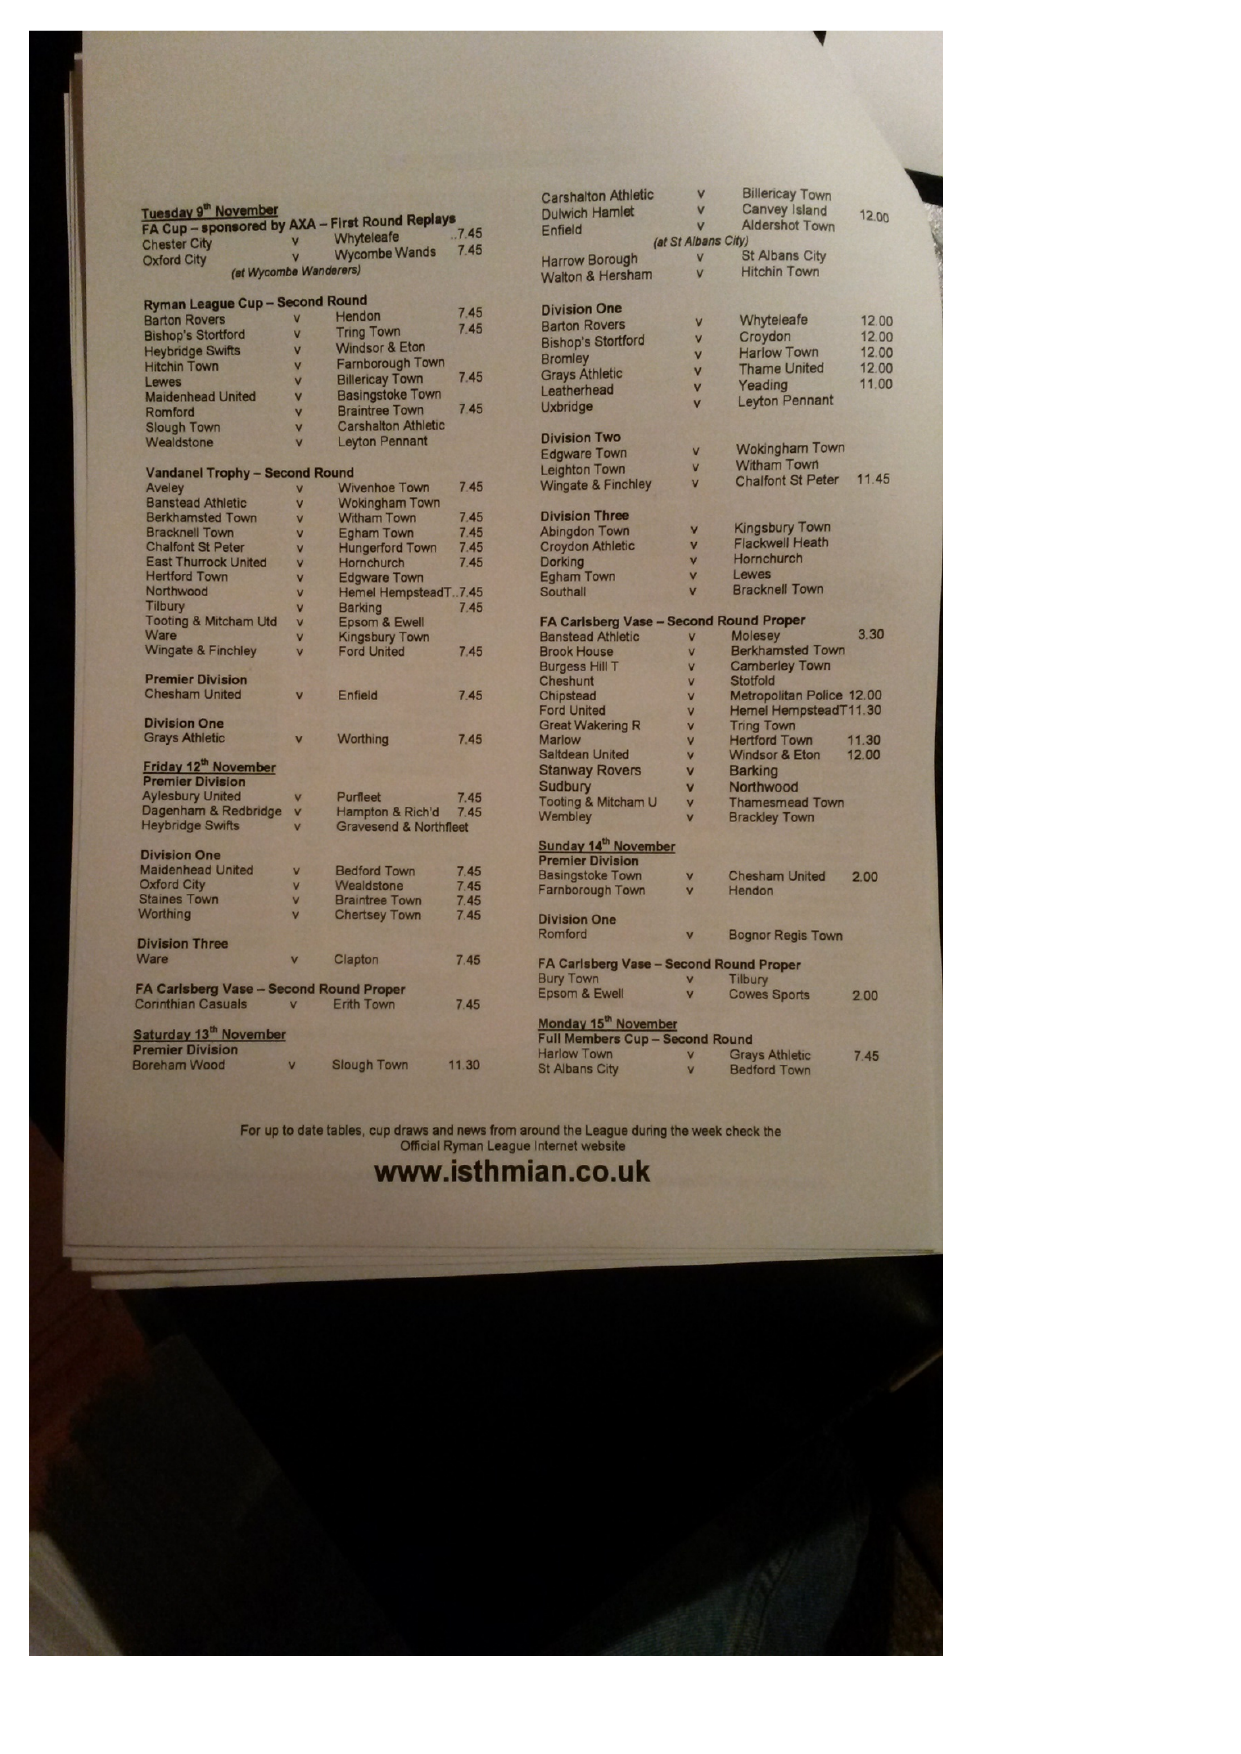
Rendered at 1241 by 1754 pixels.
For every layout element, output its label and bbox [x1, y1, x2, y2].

picture [30, 33, 943, 1656]
